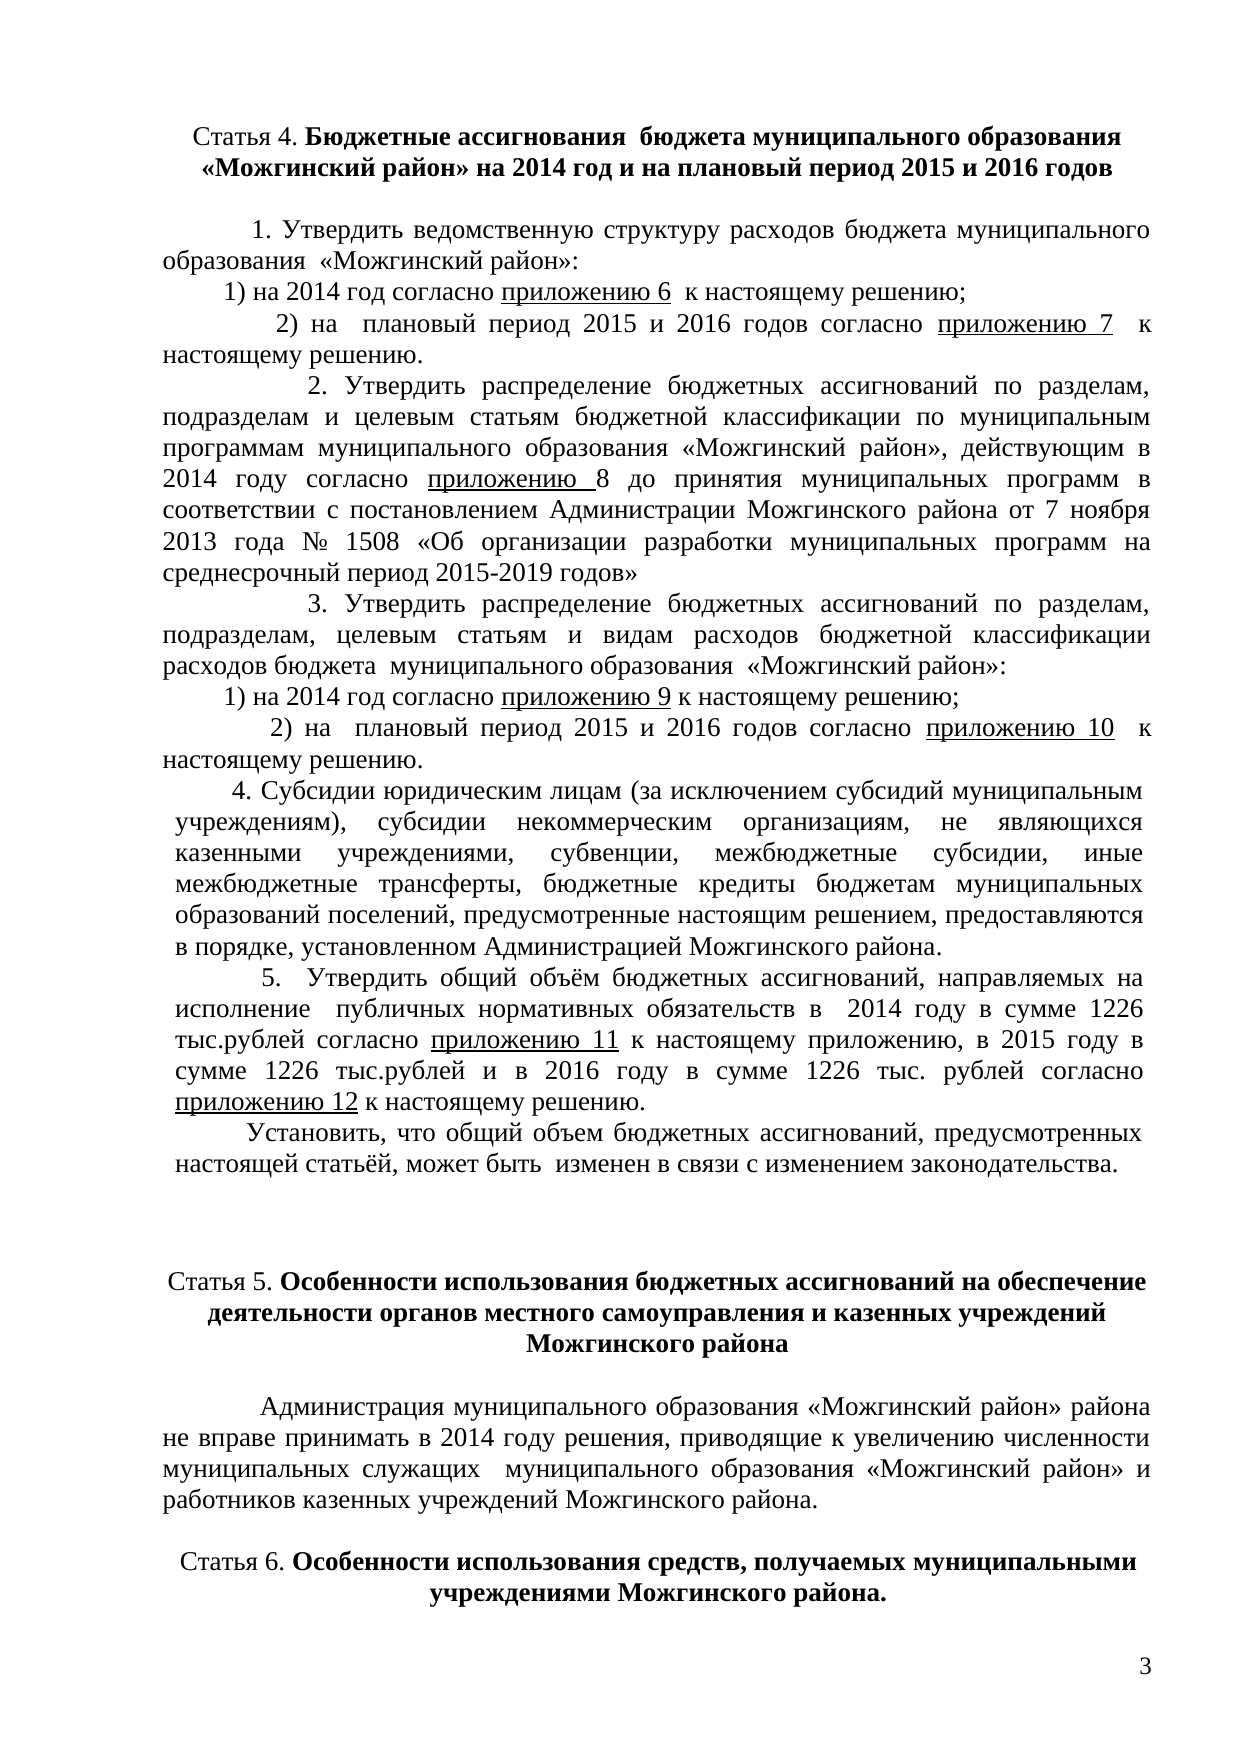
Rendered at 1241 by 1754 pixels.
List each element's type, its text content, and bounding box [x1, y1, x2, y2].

text 5. Утвердить общий объём бюджетных ассигнований, направляемых на исполнение публичных нормативных обязательств в 2014 году в сумме 1226 тыс.рублей согласно приложению 11 к настоящему приложению, в 2015 году в сумме 1226 тыс.рублей и в 2016 году в сумме 1226 тыс. рублей согласно приложению 12 к настоящему решению. [175, 961, 1143, 1116]
text 2) на плановый период 2015 и 2016 годов согласно приложению 7 к настоящему решению. [162, 307, 1152, 369]
text 4. Субсидии юридическим лицам (за исключением субсидий муниципальным учреждениям), субсидии некоммерческим организациям, не являющихся казенными учреждениями, субвенции, межбюджетные субсидии, иные межбюджетные трансферты, бюджетные кредиты бюджетам муниципальных образований поселений, предусмотренные настоящим решением, предоставляются в порядке, установленном Администрацией Можгинского района. [175, 774, 1143, 961]
text 3. Утвердить распределение бюджетных ассигнований по разделам, подразделам, целевым статьям и видам расходов бюджетной классификации расходов бюджета муниципального образования «Можгинский район»: [162, 587, 1152, 680]
text Администрация муниципального образования «Можгинский район» района не вправе принимать в 2014 году решения, приводящие к увеличению численности муниципальных служащих муниципального образования «Можгинский район» и работников казенных учреждений Можгинского района. [162, 1389, 1152, 1514]
text Статья 5. Особенности использования бюджетных ассигнований на обеспечение деятельности органов местного самоуправления и казенных учреждений Можгинского района [162, 1265, 1152, 1358]
text Статья 6. Особенности использования средств, получаемых муниципальными учреждениями Можгинского района. [171, 1545, 1146, 1608]
text 1. Утвердить ведомственную структуру расходов бюджета муниципального образования «Можгинский район»: [162, 213, 1152, 276]
text 1) на 2014 год согласно приложению 6 к настоящему решению; [162, 276, 1152, 307]
text 2. Утвердить распределение бюджетных ассигнований по разделам, подразделам и целевым статьям бюджетной классификации по муниципальным программам муниципального образования «Можгинский район», действующим в 2014 году согласно приложению 8 до принятия муниципальных программ в соответствии с постановлением Администрации Можгинского района от 7 ноября 2013 года № 1508 «Об организации разработки муниципальных программ на среднесрочный период 2015-2019 годов» [162, 369, 1152, 587]
text 2) на плановый период 2015 и 2016 годов согласно приложению 10 к настоящему решению. [162, 712, 1152, 774]
text 1) на 2014 год согласно приложению 9 к настоящему решению; [162, 680, 1152, 712]
text Статья 4. Бюджетные ассигнования бюджета муниципального образования «Можгинский район» на 2014 год и на плановый период 2015 и 2016 годов [162, 120, 1152, 182]
text Установить, что общий объем бюджетных ассигнований, предусмотренных настоящей статьёй, может быть изменен в связи с изменением законодательства. [175, 1116, 1143, 1179]
